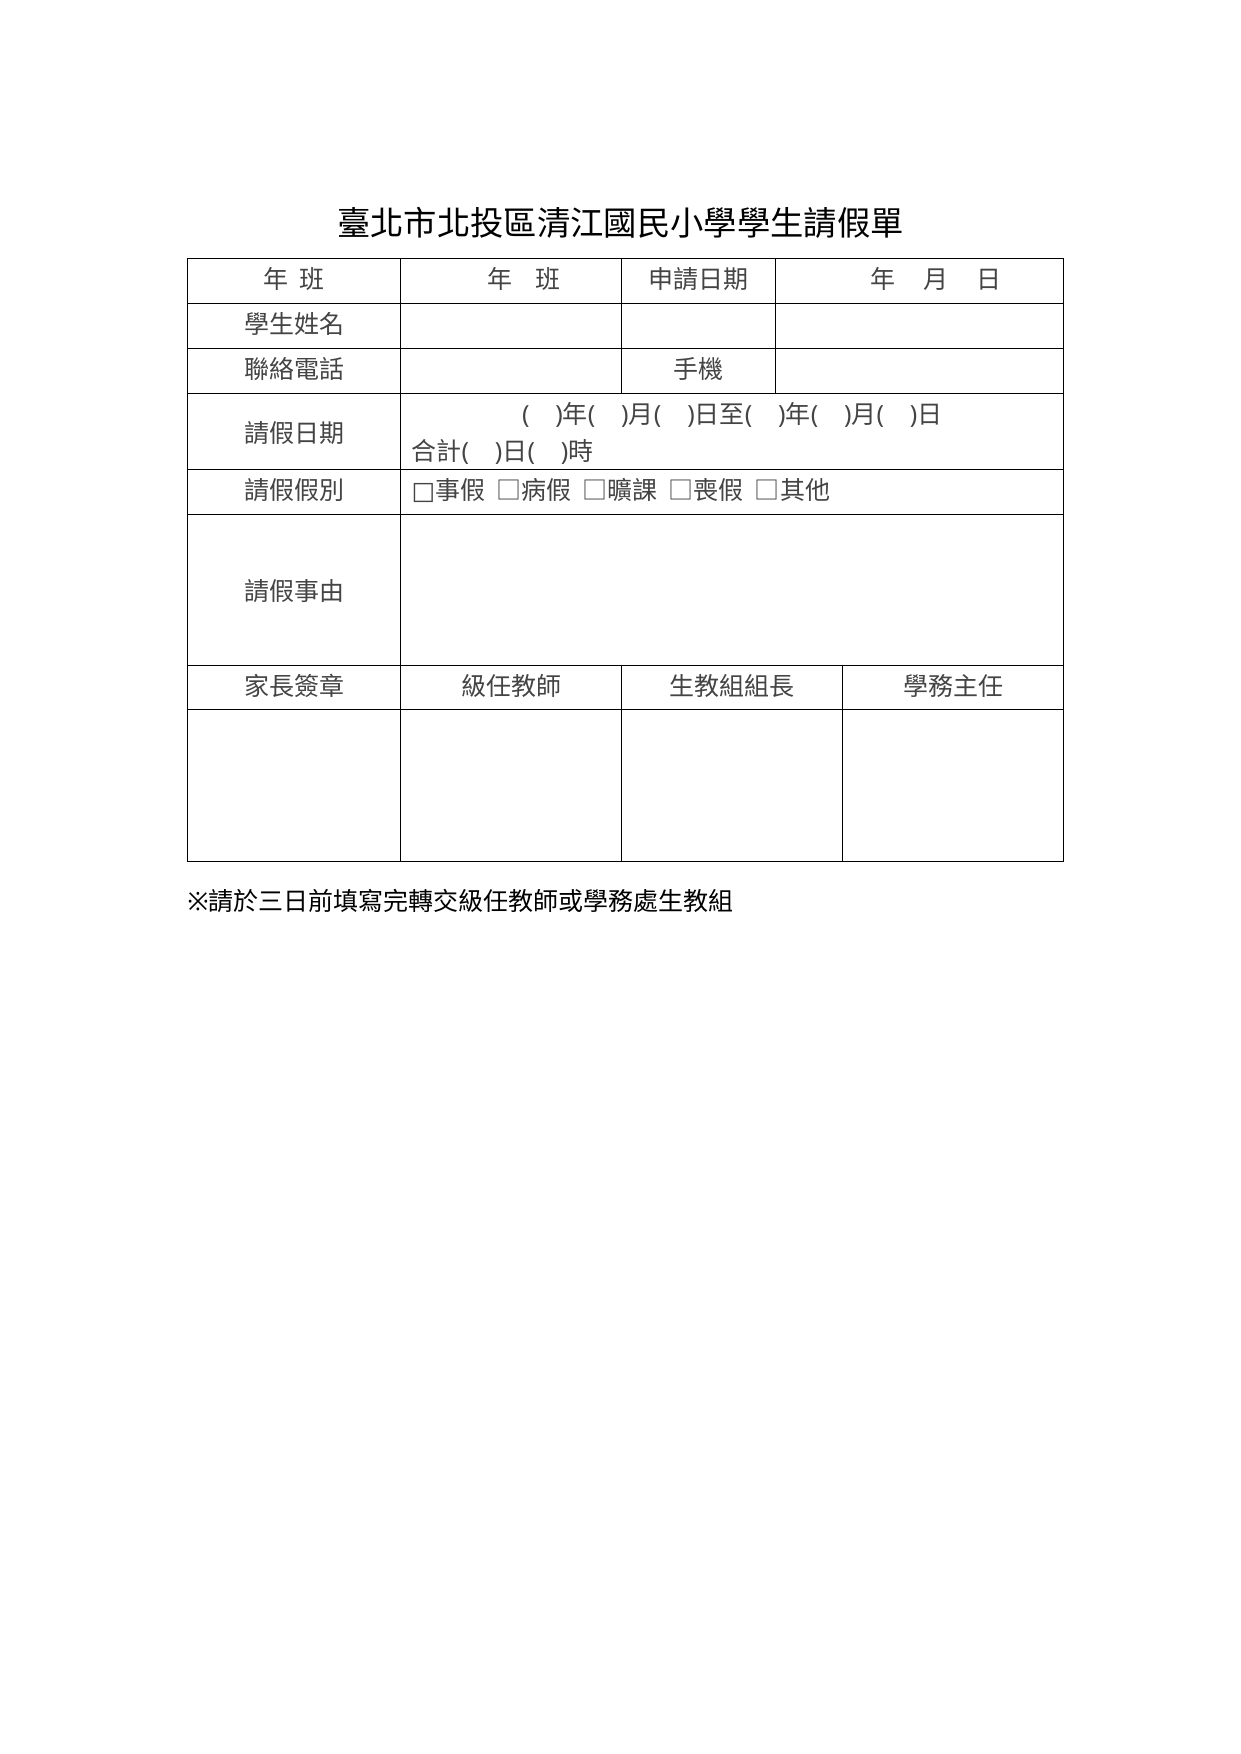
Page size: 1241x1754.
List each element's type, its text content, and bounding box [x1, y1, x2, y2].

table_cell 學生姓名 [188, 304, 400, 348]
table_cell 手機 [622, 349, 775, 393]
table_cell 聯絡電話 [188, 349, 400, 393]
table_cell 級任教師 [401, 666, 621, 709]
text 臺北市北投區清江國民小學學生請假單 [187, 183, 1053, 258]
table_cell ( )年( )月( )日至( )年( )月( )日 合計( )日( )時 [401, 394, 1063, 469]
table_header 申請日期 [622, 259, 775, 303]
table_header 年 班 [188, 259, 400, 303]
table_header 年 月 日 [776, 259, 1063, 303]
table_header 年 班 [401, 259, 621, 303]
table_cell 家長簽章 [188, 666, 400, 709]
table_cell [776, 349, 1063, 393]
table_cell 生教組組長 [622, 666, 842, 709]
table_cell 請假假別 [188, 470, 400, 513]
table_cell 請假事由 [188, 515, 400, 664]
table_cell [401, 710, 621, 861]
text ※請於三日前填寫完轉交級任教師或學務處生教組 [187, 880, 1053, 918]
table_cell [401, 349, 621, 393]
table_cell 請假日期 [188, 394, 400, 469]
table_cell [776, 304, 1063, 348]
table_cell [843, 710, 1063, 861]
table_cell 學務主任 [843, 666, 1063, 709]
table_cell [188, 710, 400, 861]
table_cell [622, 710, 842, 861]
table_cell [401, 515, 1063, 664]
table_cell □事假 □病假 □曠課 □喪假 □其他 [401, 470, 1063, 513]
table_cell [622, 304, 775, 348]
table_cell [401, 304, 621, 348]
